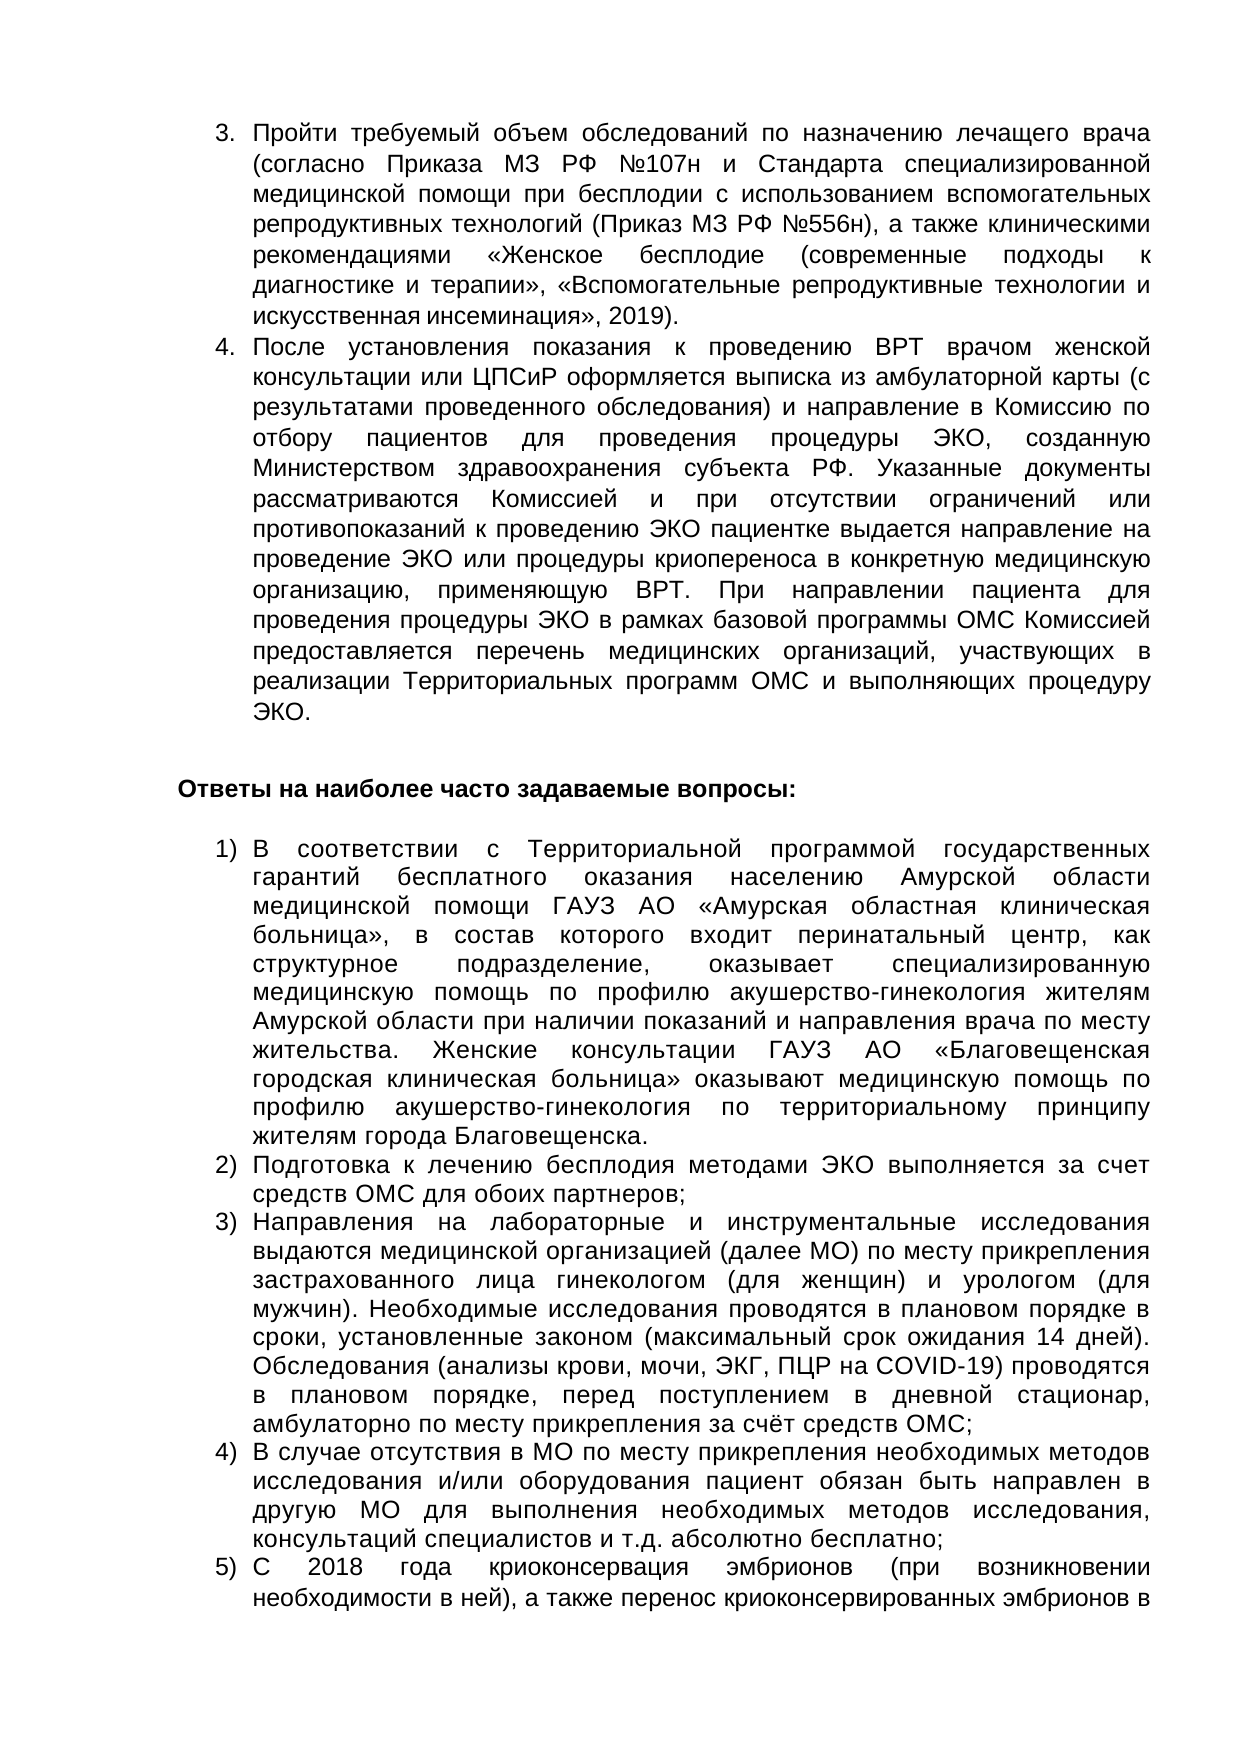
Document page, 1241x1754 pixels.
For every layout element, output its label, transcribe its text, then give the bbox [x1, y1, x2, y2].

list В случае отсутствия в МО по месту прикрепления необходимых методов исследования и/или оборудования пациент обязан быть направлен в другую МО для выполнения необходимых методов исследования, консультаций специалистов и т.д. абсолютно бесплатно; [215, 1437, 1152, 1552]
list Направления на лабораторные и инструментальные исследования выдаются медицинской организацией (далее МО) по месту прикрепления застрахованного лица гинекологом (для женщин) и урологом (для мужчин). Необходимые исследования проводятся в плановом порядке в сроки, установленные законом (максимальный срок ожидания 14 дней). Обследования (анализы крови, мочи, ЭКГ, ПЦР на COVID-19) проводятся в плановом порядке, перед поступлением в дневной стационар, амбулаторно по месту прикрепления за счёт средств ОМС; [215, 1207, 1152, 1437]
list В соответствии с Территориальной программой государственных гарантий бесплатного оказания населению Амурской области медицинской помощи ГАУЗ АО «Амурская областная клиническая больница», в состав которого входит перинатальный центр, как структурное подразделение, оказывает специализированную медицинскую помощь по профилю акушерство-гинекология жителям Амурской области при наличии показаний и направления врача по месту жительства. Женские консультации ГАУЗ АО «Благовещенская городская клиническая больница» оказывают медицинскую помощь по профилю акушерство-гинекология по территориальному принципу жителям города Благовещенска. [215, 833, 1152, 1150]
list После установления показания к проведению ВРТ врачом женской консультации или ЦПСиР оформляется выписка из амбулаторной карты (с результатами проведенного обследования) и направление в Комиссию по отбору пациентов для проведения процедуры ЭКО, созданную Министерством здравоохранения субъекта РФ. Указанные документы рассматриваются Комиссией и при отсутствии ограничений или противопоказаний к проведению ЭКО пациентке выдается направление на проведение ЭКО или процедуры криопереноса в конкретную медицинскую организацию, применяющую ВРТ. При направлении пациента для проведения процедуры ЭКО в рамках базовой программы ОМС Комиссией предоставляется перечень медицинских организаций, участвующих в реализации Территориальных программ ОМС и выполняющих процедуру ЭКО. [215, 331, 1152, 725]
list Пройти требуемый объем обследований по назначению лечащего врача (согласно Приказа МЗ РФ №107н и Стандарта специализированной медицинской помощи при бесплодии с использованием вспомогательных репродуктивных технологий (Приказ МЗ РФ №556н), а также клиническими рекомендациями «Женское бесплодие (современные подходы к диагностике и терапии», «Вспомогательные репродуктивные технологии и искусственная инсеминация», 2019). [215, 118, 1152, 330]
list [215, 1552, 1152, 1611]
list Подготовка к лечению бесплодия методами ЭКО выполняется за счет средств ОМС для обоих партнеров; [215, 1150, 1152, 1207]
text Ответы на наиболее часто задаваемые вопросы: [177, 774, 1152, 803]
